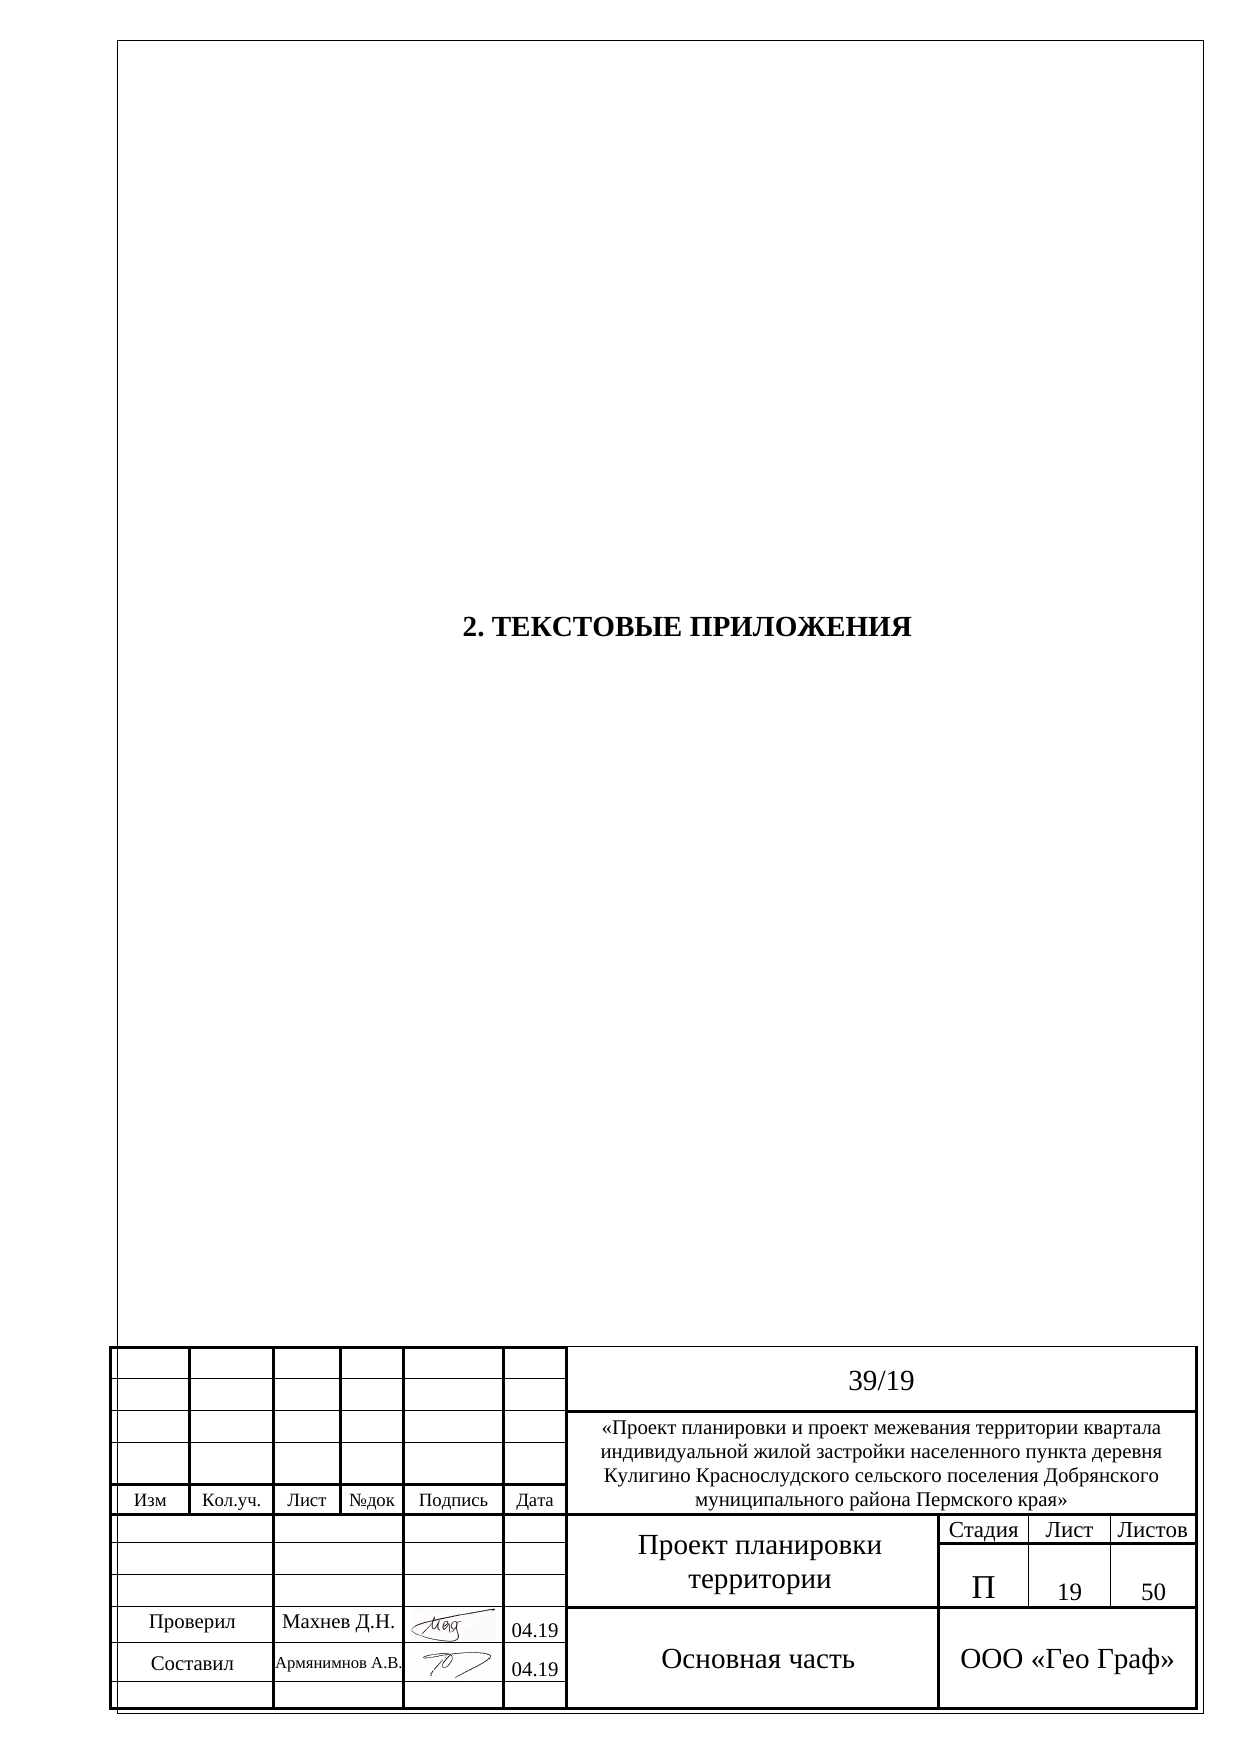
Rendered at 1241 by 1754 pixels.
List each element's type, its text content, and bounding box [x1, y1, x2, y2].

picture [411, 1608, 496, 1642]
text 2. ТЕКСТОВЫЕ ПРИЛОЖЕНИЯ [188, 609, 1186, 642]
picture [412, 1645, 494, 1681]
